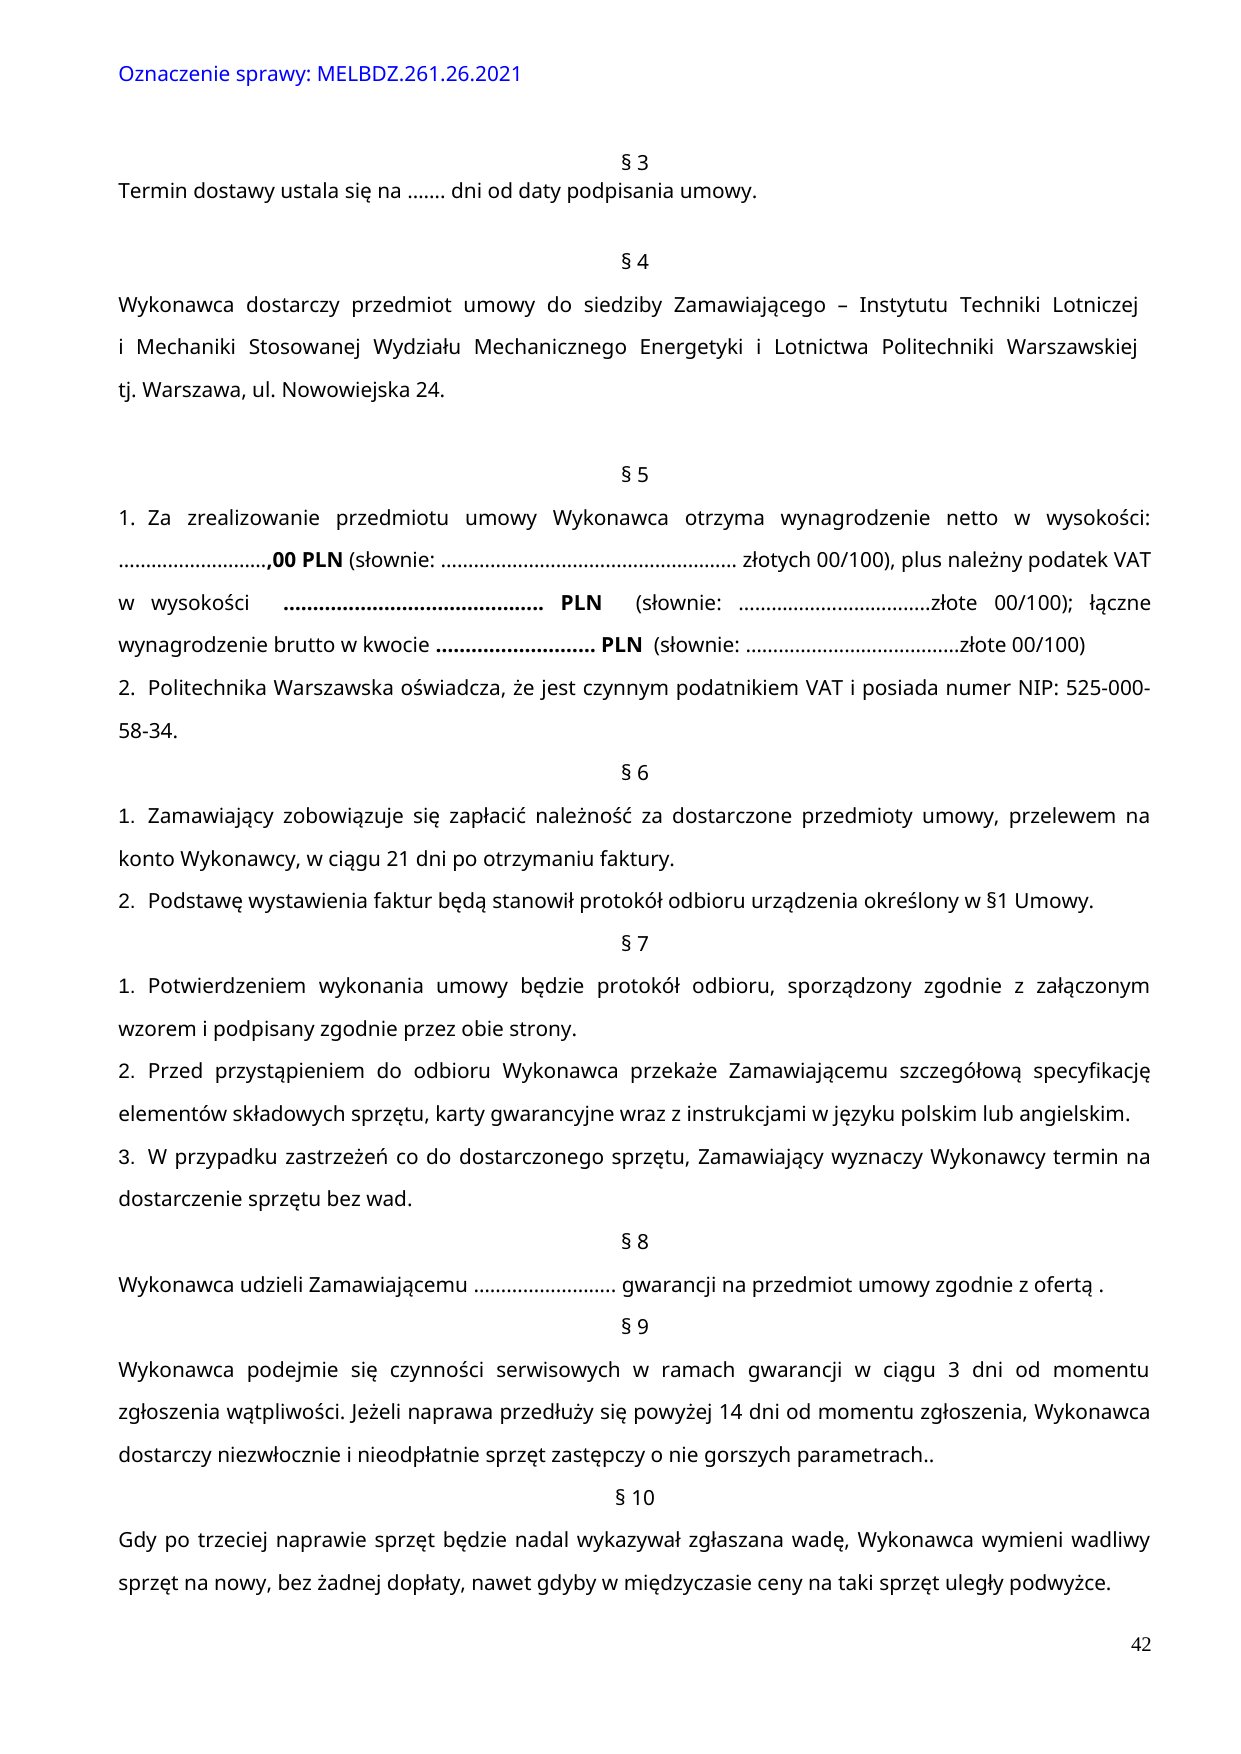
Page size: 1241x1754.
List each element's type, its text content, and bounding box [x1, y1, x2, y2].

text § 9 [118, 1312, 1152, 1341]
list Potwierdzeniem wykonania umowy będzie protokół odbioru, sporządzony zgodnie z załączonym wzorem i podpisany zgodnie przez obie strony. [118, 971, 1152, 1042]
text Wykonawca podejmie się czynności serwisowych w ramach gwarancji w ciągu 3 dni od momentu zgłoszenia wątpliwości. Jeżeli naprawa przedłuży się powyżej 14 dni od momentu zgłoszenia, Wykonawca dostarczy niezwłocznie i nieodpłatnie sprzęt zastępczy o nie gorszych parametrach.. [118, 1355, 1152, 1468]
text Gdy po trzeciej naprawie sprzęt będzie nadal wykazywał zgłaszana wadę, Wykonawca wymieni wadliwy sprzęt na nowy, bez żadnej dopłaty, nawet gdyby w międzyczasie ceny na taki sprzęt uległy podwyżce. [118, 1525, 1152, 1596]
text § 7 [118, 929, 1152, 957]
text Wykonawca udzieli Zamawiającemu …………………….. gwarancji na przedmiot umowy zgodnie z ofertą . [118, 1270, 1152, 1298]
list Podstawę wystawienia faktur będą stanowił protokół odbioru urządzenia określony w §1 Umowy. [118, 886, 1152, 915]
list Zamawiający zobowiązuje się zapłacić należność za dostarczone przedmioty umowy, przelewem na konto Wykonawcy, w ciągu 21 dni po otrzymaniu faktury. [118, 801, 1152, 872]
text § 4 [118, 247, 1152, 276]
list Za zrealizowanie przedmiotu umowy Wykonawca otrzyma wynagrodzenie netto w wysokości: ………………………,00 PLN (słownie: ……………………………………………… złotych 00/100), plus należny podatek VAT w wysokości …………………………………….. PLN (słownie: ……………………………..złote 00/100); łączne wynagrodzenie brutto w kwocie ……………………… PLN (słownie: …………………………………złote 00/100) [118, 503, 1152, 659]
list Przed przystąpieniem do odbioru Wykonawca przekaże Zamawiającemu szczegółową specyfikację elementów składowych sprzętu, karty gwarancyjne wraz z instrukcjami w języku polskim lub angielskim. [118, 1057, 1152, 1128]
text § 10 [118, 1483, 1152, 1511]
text § 5 [118, 460, 1152, 489]
text Wykonawca dostarczy przedmiot umowy do siedziby Zamawiającego – Instytutu Techniki Lotniczej i Mechaniki Stosowanej Wydziału Mechanicznego Energetyki i Lotnictwa Politechniki Warszawskiej tj. Warszawa, ul. Nowowiejska 24. [118, 290, 1152, 403]
text Termin dostawy ustala się na ……. dni od daty podpisania umowy. [118, 176, 1152, 204]
text § 3 [118, 148, 1152, 176]
list Politechnika Warszawska oświadcza, że jest czynnym podatnikiem VAT i posiada numer NIP: 525-000-58-34. [118, 673, 1152, 744]
list W przypadku zastrzeżeń co do dostarczonego sprzętu, Zamawiający wyznaczy Wykonawcy termin na dostarczenie sprzętu bez wad. [118, 1142, 1152, 1213]
text § 8 [118, 1227, 1152, 1256]
text § 6 [118, 758, 1152, 787]
